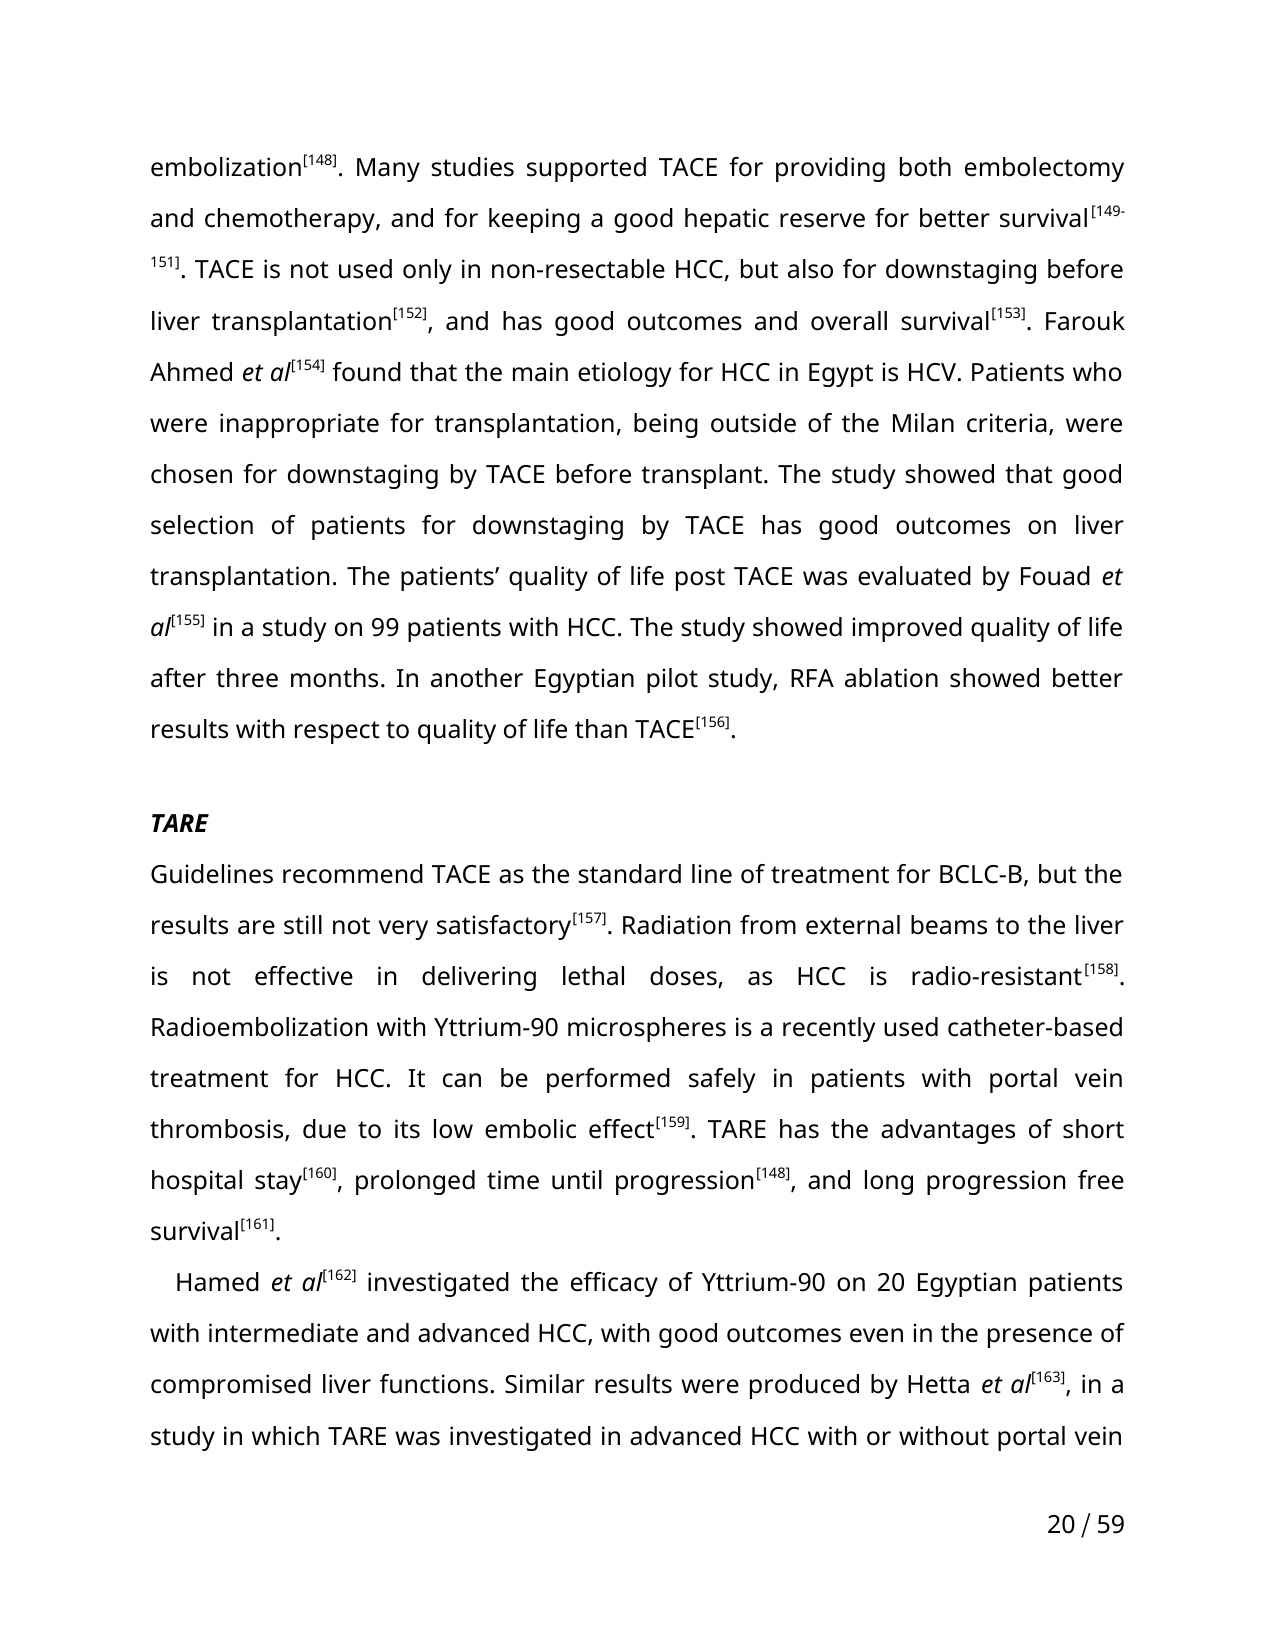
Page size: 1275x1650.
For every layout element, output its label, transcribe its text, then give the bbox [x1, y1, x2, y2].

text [150, 150, 1125, 746]
text Guidelines recommend TACE as the standard line of treatment for BCLC-B, but the results are still not very satisfactory[157]. Radiation from external beams to the liver is not effective in delivering lethal doses, as HCC is radio-resistant[158]. Radioembolization with Yttrium-90 microspheres is a recently used catheter-based treatment for HCC. It can be performed safely in patients with portal vein thrombosis, due to its low embolic effect[159]. TARE has the advantages of short hospital stay[160], prolonged time until progression[148], and long progression free survival[161]. [150, 857, 1125, 1248]
text TARE [150, 806, 1125, 840]
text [150, 1265, 1125, 1452]
